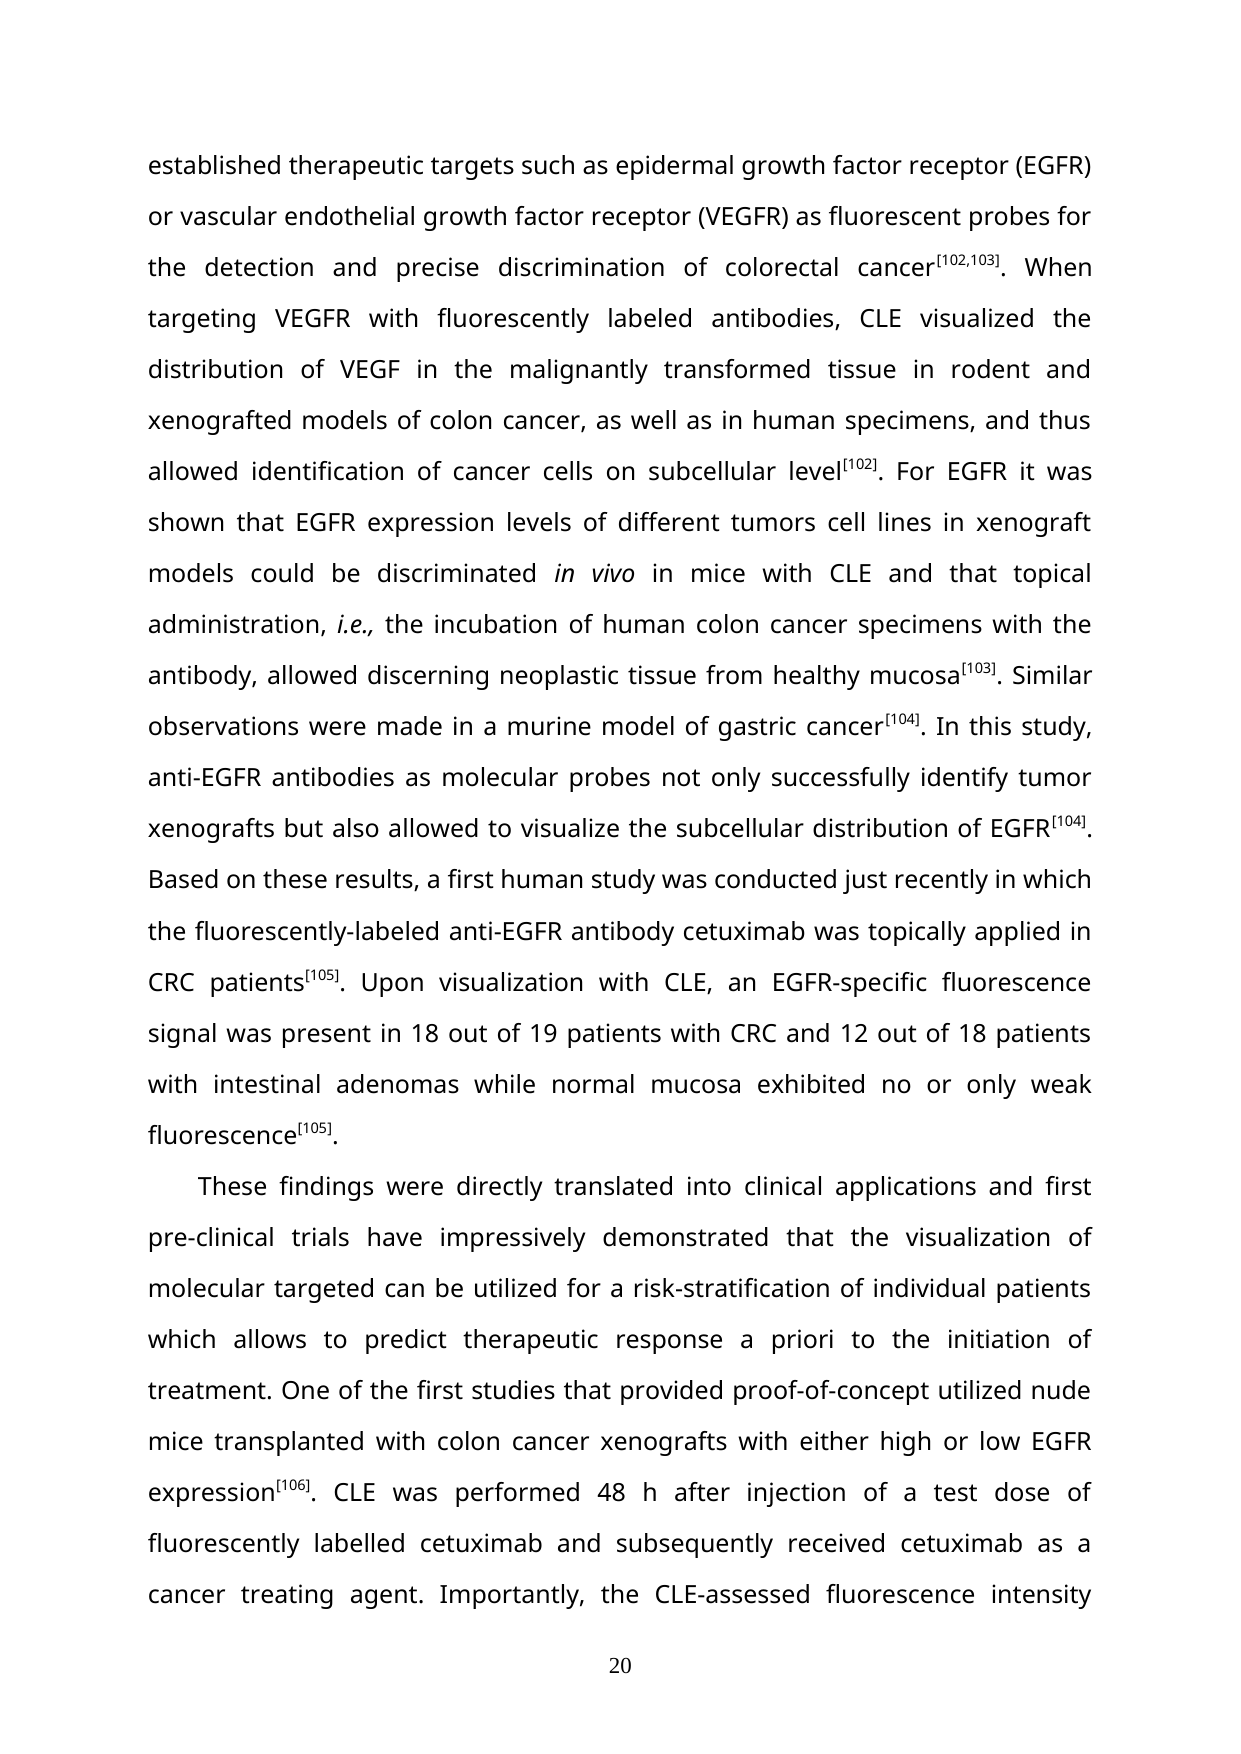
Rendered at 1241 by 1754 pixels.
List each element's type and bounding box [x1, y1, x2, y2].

text [148, 148, 1093, 1151]
text [148, 1168, 1093, 1611]
